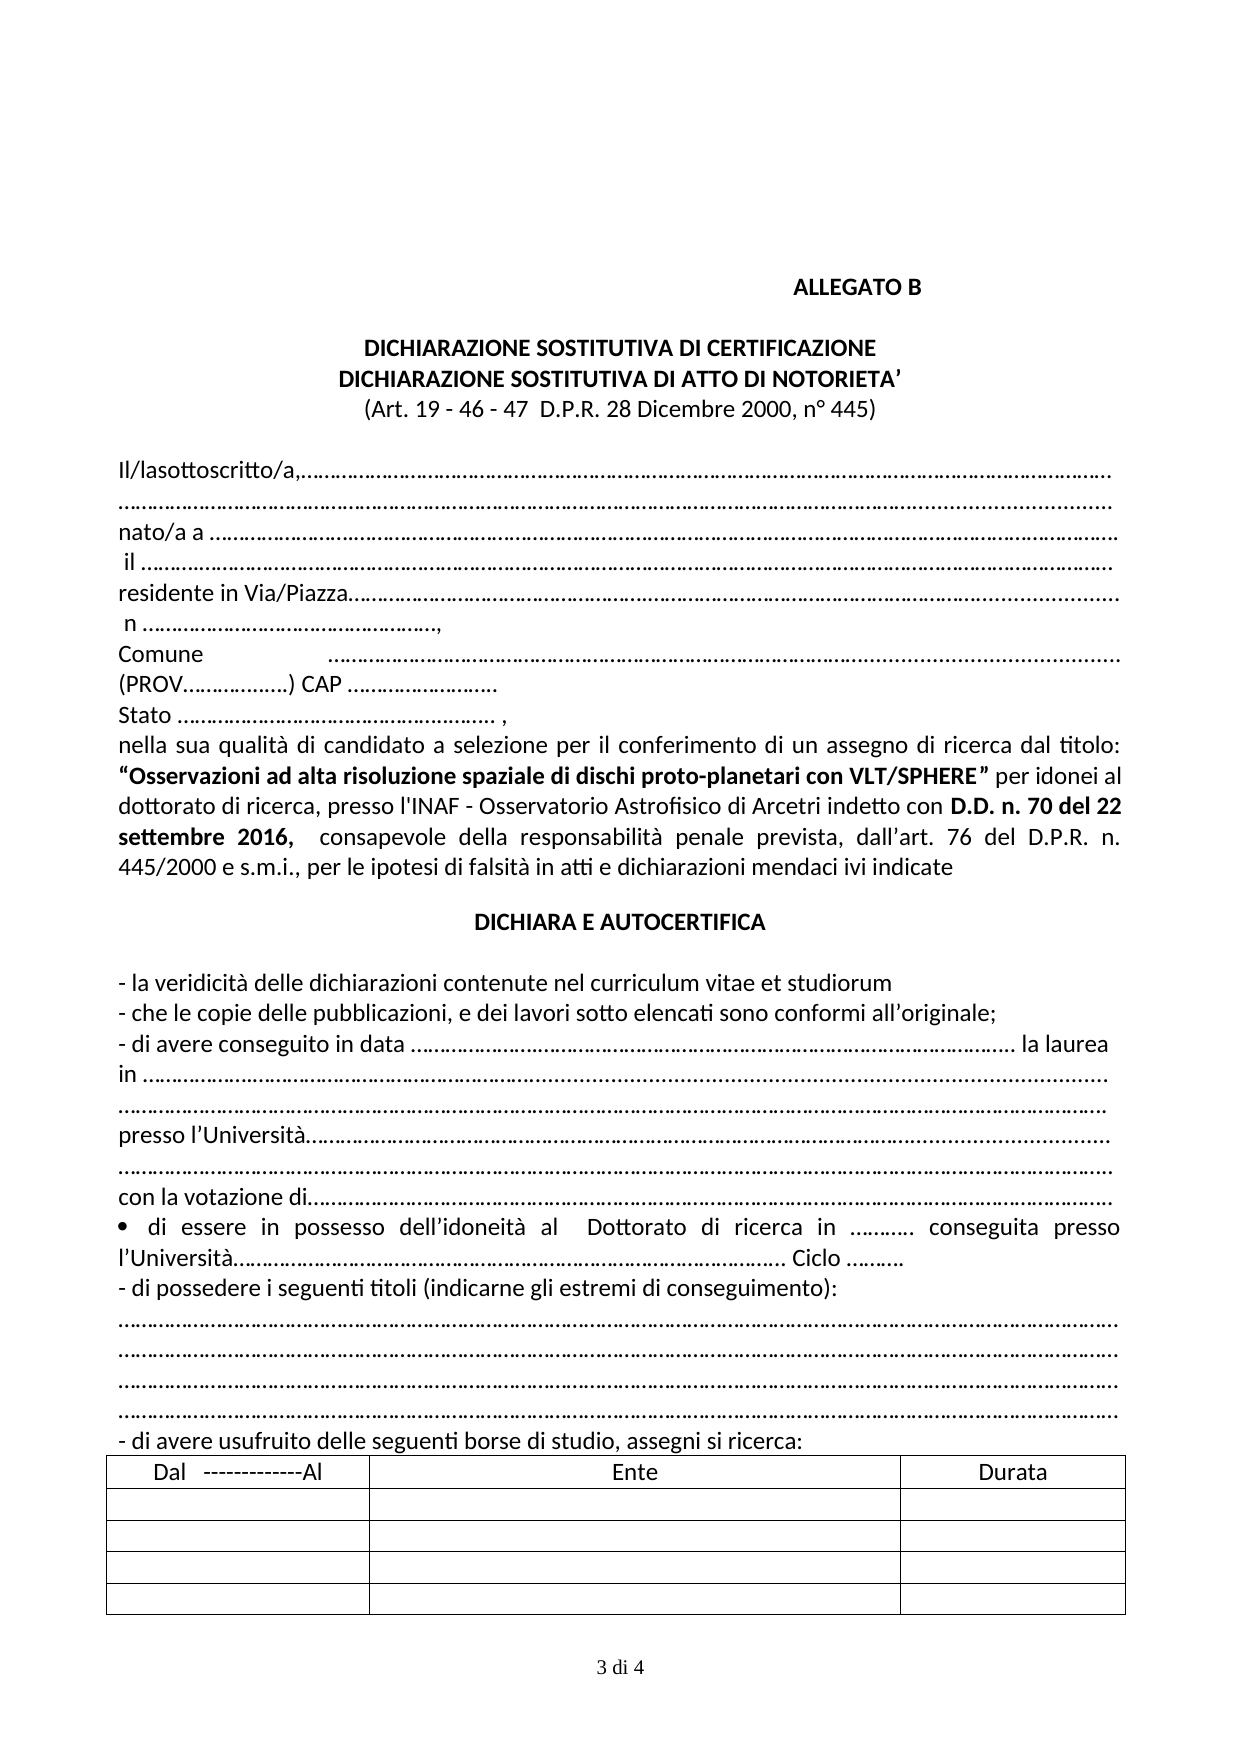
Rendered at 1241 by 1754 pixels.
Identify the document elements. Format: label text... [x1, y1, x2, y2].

table_cell [107, 1489, 369, 1519]
table_cell [107, 1552, 369, 1583]
text DICHIARAZIONE SOSTITUTIVA DI CERTIFICAZIONE [118, 333, 1122, 363]
text …………………………………………………………………………………………………………………………................................ [118, 485, 1122, 516]
text - la veridicità delle dichiarazioni contenute nel curriculum vitae et studiorum [118, 967, 1122, 998]
table_cell [901, 1552, 1125, 1583]
table_cell [107, 1584, 369, 1614]
text - che le copie delle pubblicazioni, e dei lavori sotto elencati sono conformi all’originale; [118, 998, 1122, 1028]
table_cell [901, 1521, 1125, 1551]
text Comune …………………………………………………………………………………......................................... (PROV…………..….) CAP …………………….. [118, 638, 1122, 699]
text nella sua qualità di candidato a selezione per il conferimento di un assegno di ricerca dal titolo: “Osservazioni ad alta risoluzione spaziale di dischi proto-planetari con VLT/SPHERE” per idonei al dottorato di ricerca, presso l'INAF - Osservatorio Astrofisico di Arcetri indetto con D.D. n. 70 del 22 settembre 2016, consapevole della responsabilità penale prevista, dall’art. 76 del D.P.R. n. 445/2000 e s.m.i., per le ipotesi di falsità in atti e dichiarazioni mendaci ivi indicate [118, 729, 1122, 882]
table_header Durata [901, 1456, 1125, 1488]
table_cell [370, 1521, 900, 1551]
text ALLEGATO B [793, 272, 1122, 302]
text Il/lasottoscritto/a,…………………………………………………………………………………………………………………………… [118, 455, 1122, 485]
text presso l’Università……………………………………………………………………………………………................................ [118, 1120, 1122, 1150]
table_cell [901, 1489, 1125, 1519]
table_cell [370, 1552, 900, 1583]
text il ……….…………………………………………………………………………………………………………………………………………… [118, 546, 1122, 577]
text nato/a a …………………….……………………………………………………………………………………………………………………. [118, 516, 1122, 546]
table_cell [370, 1584, 900, 1614]
text (Art. 19 - 46 - 47 D.P.R. 28 Dicembre 2000, n° 445) [118, 394, 1122, 424]
text residente in Via/Piazza…………………………………………….…………………………………………………....................... [118, 577, 1122, 607]
text DICHIARA E AUTOCERTIFICA [118, 906, 1122, 937]
list di essere in possesso dell’idoneità al Dottorato di ricerca in ……….. conseguita presso l’Università…………………………………………………………………………………... Ciclo ………. [118, 1211, 1122, 1272]
table_cell [370, 1489, 900, 1519]
text ………………………………………………………………………………………………………………………………………………………………………………………………………………………………………………………………………………………………………………………………………………………………………………………………………………………………………………………………………………………………………………………………………………………………………………………………………………………………………… [118, 1303, 1122, 1425]
text ……………………………………………………………………………………………………………………………………………………….. con la votazione di………………………………………………………………………………………………………………………….. [118, 1150, 1122, 1211]
table_cell [901, 1584, 1125, 1614]
table_header Ente [370, 1456, 900, 1488]
table_cell [107, 1521, 369, 1551]
text DICHIARAZIONE SOSTITUTIVA DI ATTO DI NOTORIETA’ [118, 363, 1122, 394]
table_header Dal -------------Al [107, 1456, 369, 1488]
text ………………………………………………………………………………………………………………………………………………………. [118, 1089, 1122, 1120]
text n ……………………………………………, [118, 607, 1122, 638]
text - di avere usufruito delle seguenti borse di studio, assegni si ricerca: [118, 1425, 1122, 1455]
text - di avere conseguito in data ………………….……………………………………………………………………….. la laurea in ……………….…………………………………………............................................................................................ [118, 1028, 1122, 1089]
text - di possedere i seguenti titoli (indicarne gli estremi di conseguimento): [118, 1272, 1122, 1303]
text Stato ………………………………………..…….. , [118, 699, 1122, 729]
